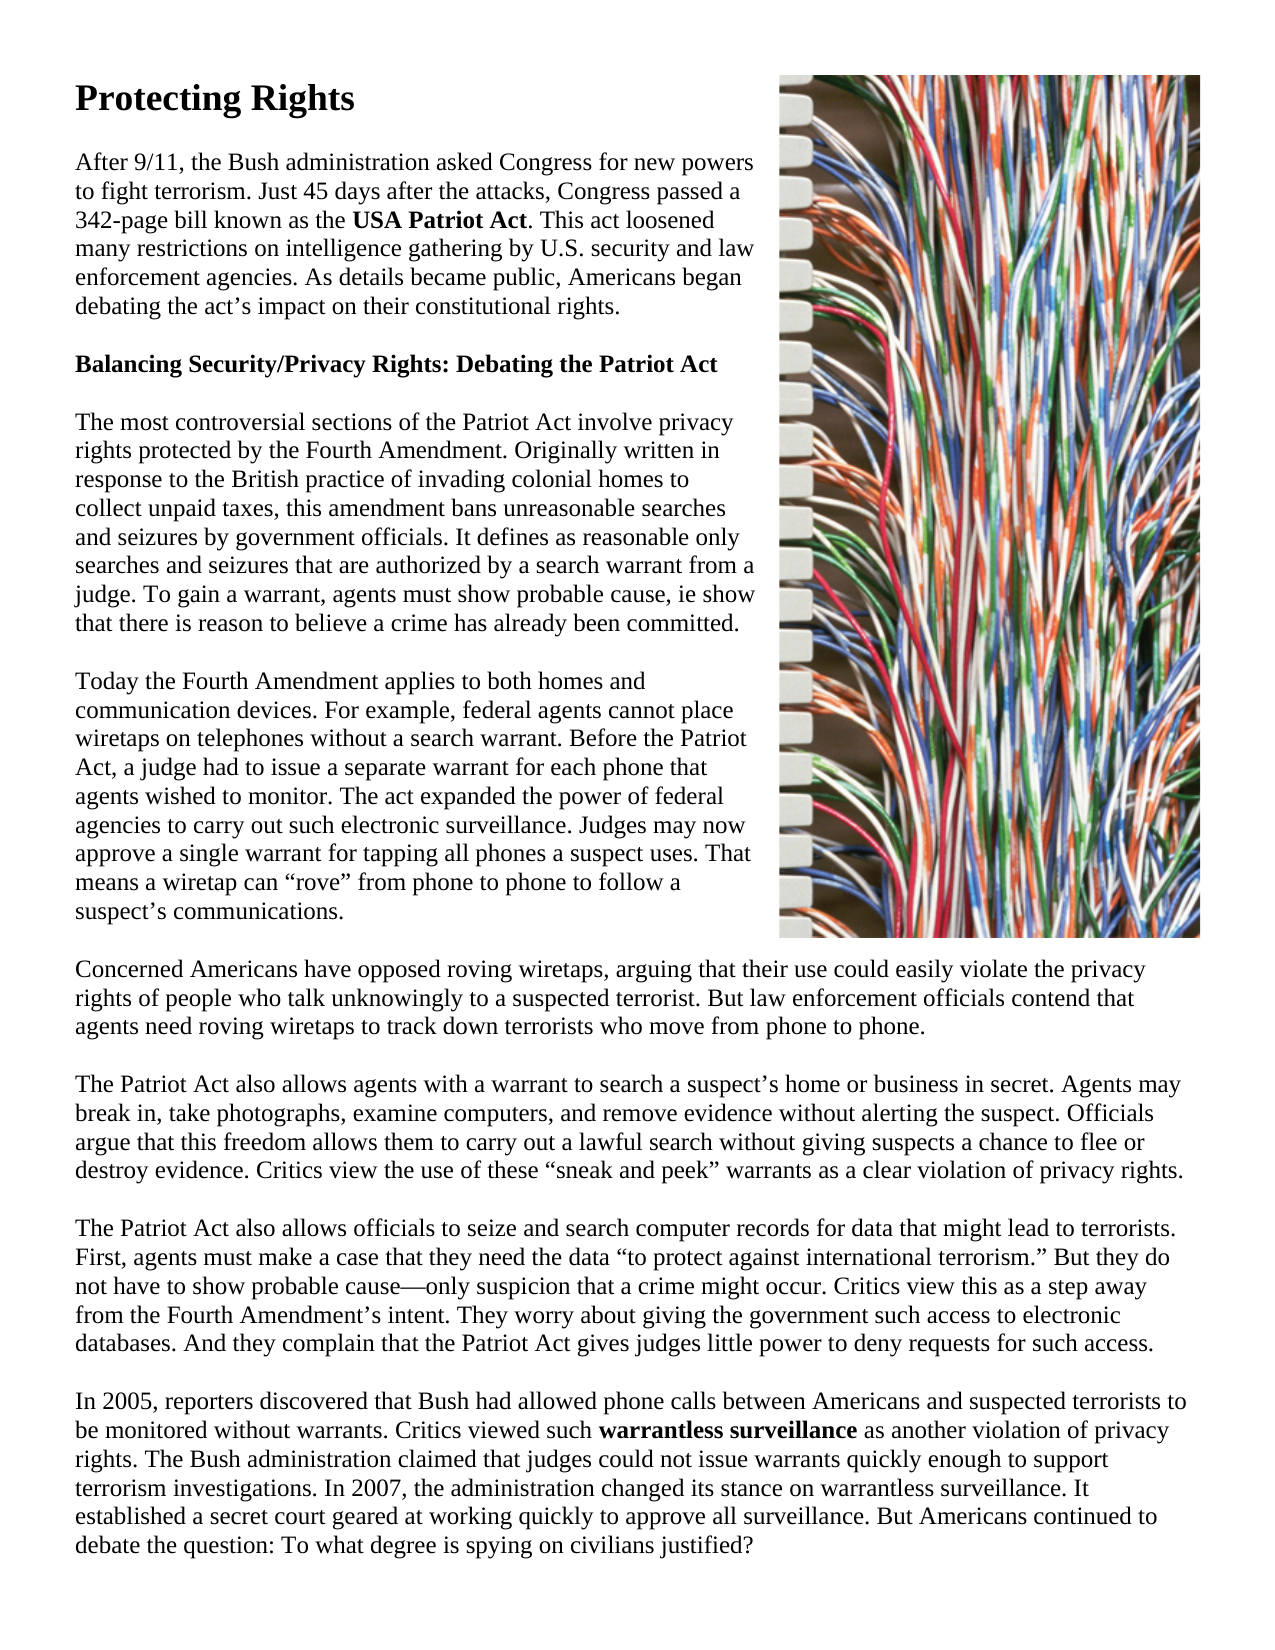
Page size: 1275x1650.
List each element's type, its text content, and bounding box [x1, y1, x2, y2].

text After 9/11, the Bush administration asked Congress for new powers to fight terrorism. Just 45 days after the attacks, Congress passed a 342-page bill known as the USA Patriot Act. This act loosened many restrictions on intelligence gathering by U.S. security and law enforcement agencies. As details became public, Americans began debating the act’s impact on their constitutional rights. [75, 147, 779, 320]
text Today the Fourth Amendment applies to both homes and communication devices. For example, federal agents cannot place wiretaps on telephones without a search warrant. Before the Patriot Act, a judge had to issue a separate warrant for each phone that agents wished to monitor. The act expanded the power of federal agencies to carry out such electronic surveillance. Judges may now approve a single warrant for tapping all phones a suspect uses. That means a wiretap can “rove” from phone to phone to follow a suspect’s communications. [75, 666, 779, 925]
text The Patriot Act also allows agents with a warrant to search a suspect’s home or business in secret. Agents may break in, take photographs, examine computers, and remove evidence without alerting the suspect. Officials argue that this freedom allows them to carry out a lawful search without giving suspects a chance to flee or destroy evidence. Critics view the use of these “sneak and peek” warrants as a clear violation of privacy rights. [75, 1069, 1200, 1184]
text Balancing Security/Privacy Rights: Debating the Patriot Act [75, 349, 779, 378]
text In 2005, reporters discovered that Bush had allowed phone calls between Americans and suspected terrorists to be monitored without warrants. Critics viewed such warrantless surveillance as another violation of privacy rights. The Bush administration claimed that judges could not issue warrants quickly enough to support terrorism investigations. In 2007, the administration changed its stance on warrantless surveillance. It established a secret court geared at working quickly to approve all surveillance. But Americans continued to debate the question: To what degree is spying on civilians justified? [75, 1386, 1200, 1559]
picture [779, 75, 1200, 938]
text The most controversial sections of the Patriot Act involve privacy rights protected by the Fourth Amendment. Originally written in response to the British practice of invading colonial homes to collect unpaid taxes, this amendment bans unreasonable searches and seizures by government officials. It defines as reasonable only searches and seizures that are authorized by a search warrant from a judge. To gain a warrant, agents must show probable cause, ie show that there is reason to believe a crime has already been committed. [75, 407, 779, 637]
text Protecting Rights [75, 75, 779, 118]
text The Patriot Act also allows officials to seize and search computer records for data that might lead to terrorists. First, agents must make a case that they need the data “to protect against international terrorism.” But they do not have to show probable cause—only suspicion that a crime might occur. Critics view this as a step away from the Fourth Amendment’s intent. They worry about giving the government such access to electronic databases. And they complain that the Patriot Act gives judges little power to deny requests for such access. [75, 1213, 1200, 1357]
text Concerned Americans have opposed roving wiretaps, arguing that their use could easily violate the privacy rights of people who talk unknowingly to a suspected terrorist. But law enforcement officials contend that agents need roving wiretaps to track down terrorists who move from phone to phone. [75, 954, 1200, 1040]
